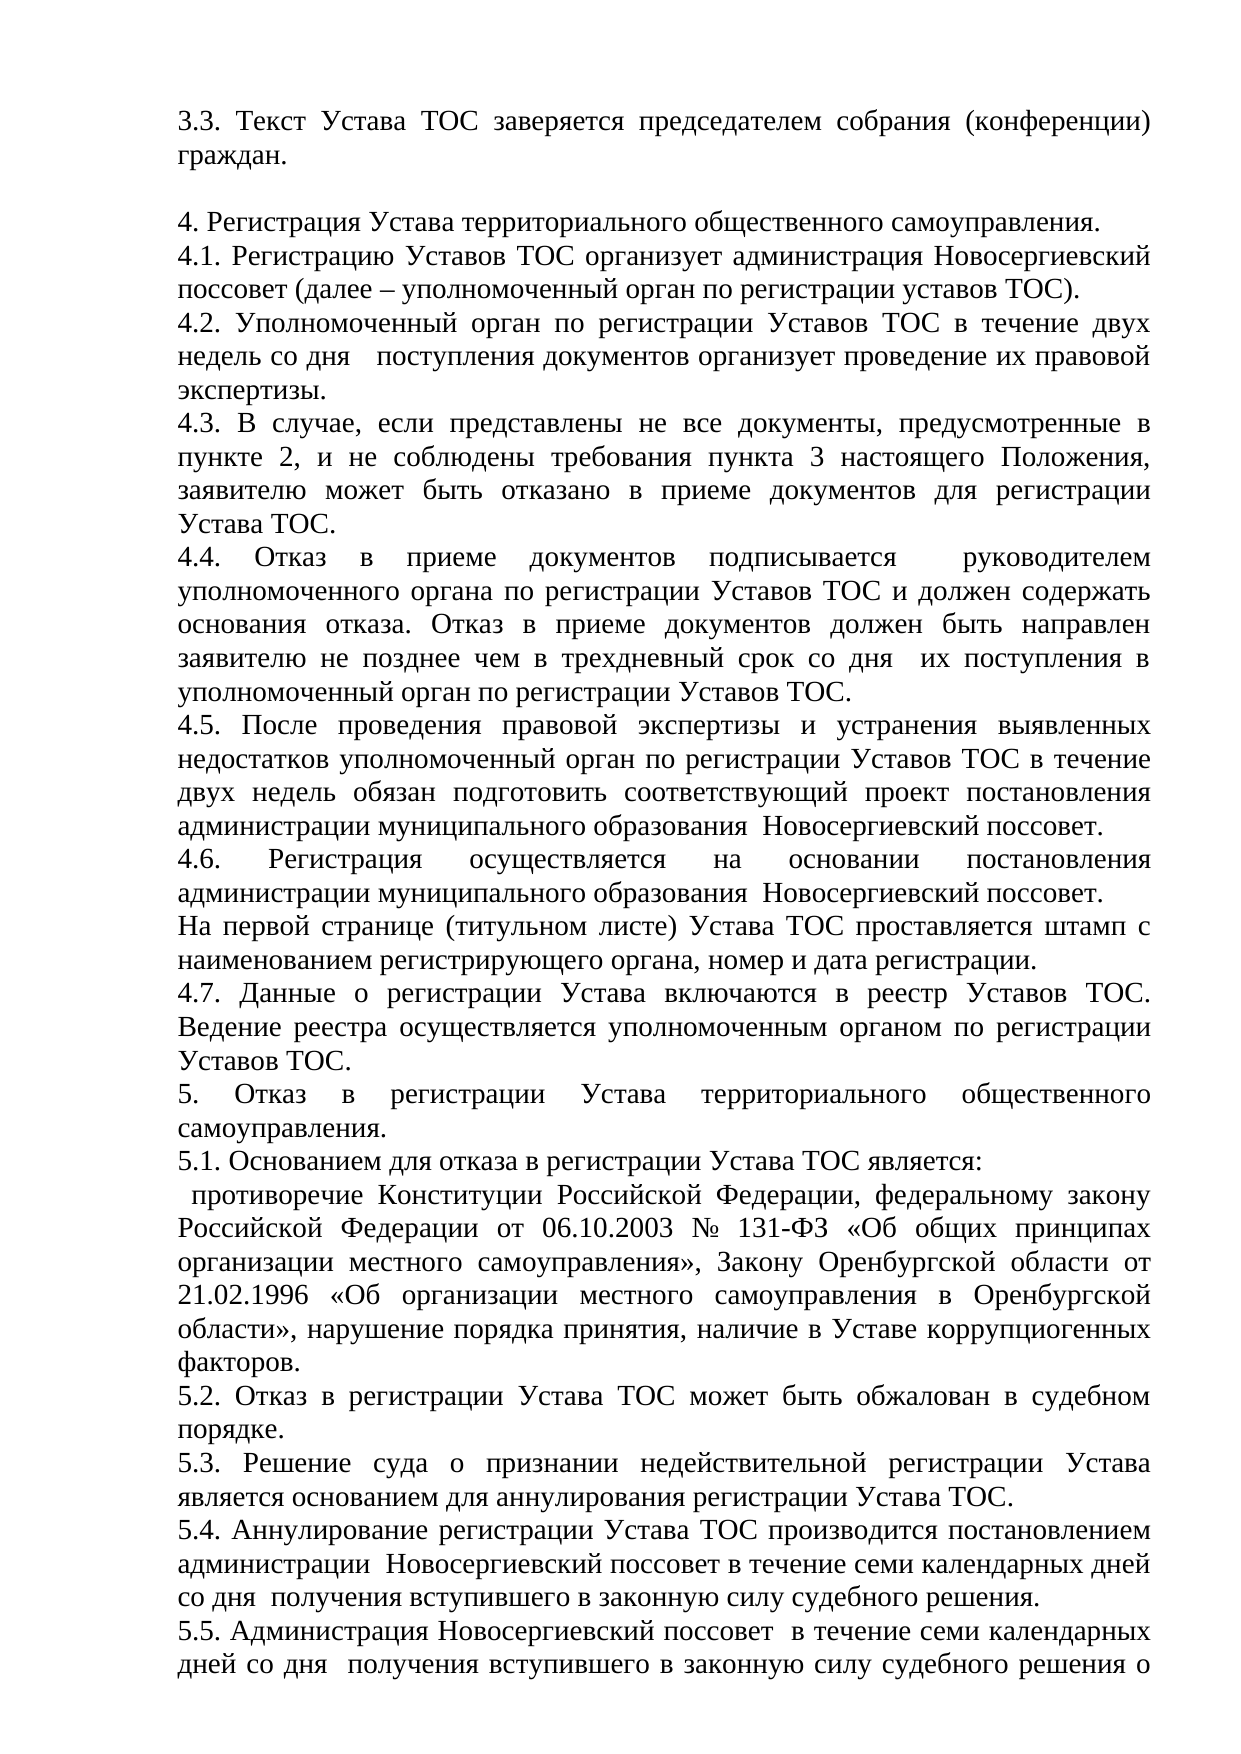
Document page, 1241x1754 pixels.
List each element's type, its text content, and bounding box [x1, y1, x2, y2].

text 4.4. Отказ в приеме документов подписывается руководителем уполномоченного органа по регистрации Уставов ТОС и должен содержать основания отказа. Отказ в приеме документов должен быть направлен заявителю не позднее чем в трехдневный срок со дня их поступления в уполномоченный орган по регистрации Уставов ТОС. [177, 539, 1152, 707]
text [177, 1613, 1152, 1680]
text 4.5. После проведения правовой экспертизы и устранения выявленных недостатков уполномоченный орган по регистрации Уставов ТОС в течение двух недель обязан подготовить соответствующий проект постановления администрации муниципального образования Новосергиевский поссовет. [177, 707, 1152, 841]
text 5.2. Отказ в регистрации Устава ТОС может быть обжалован в судебном порядке. [177, 1378, 1152, 1445]
text противоречие Конституции Российской Федерации, федеральному закону Российской Федерации от 06.10.2003 № 131-ФЗ «Об общих принципах организации местного самоуправления», Закону Оренбургской области от 21.02.1996 «Об организации местного самоуправления в Оренбургской области», нарушение порядка принятия, наличие в Уставе коррупциогенных факторов. [177, 1177, 1152, 1378]
text 5. Отказ в регистрации Устава территориального общественного самоуправления. [177, 1076, 1152, 1143]
text На первой странице (титульном листе) Устава ТОС проставляется штамп с наименованием регистрирующего органа, номер и дата регистрации. [177, 908, 1152, 976]
text 4.7. Данные о регистрации Устава включаются в реестр Уставов ТОС. Ведение реестра осуществляется уполномоченным органом по регистрации Уставов ТОС. [177, 976, 1152, 1076]
text 3.3. Текст Устава ТОС заверяется председателем собрания (конференции) граждан. [177, 103, 1152, 171]
text 4.3. В случае, если представлены не все документы, предусмотренные в пункте 2, и не соблюдены требования пункта 3 настоящего Положения, заявителю может быть отказано в приеме документов для регистрации Устава ТОС. [177, 405, 1152, 539]
text 4.2. Уполномоченный орган по регистрации Уставов ТОС в течение двух недель со дня поступления документов организует проведение их правовой экспертизы. [177, 305, 1152, 405]
text 5.4. Аннулирование регистрации Устава ТОС производится постановлением администрации Новосергиевский поссовет в течение семи календарных дней со дня получения вступившего в законную силу судебного решения. [177, 1512, 1152, 1613]
text 5.1. Основанием для отказа в регистрации Устава ТОС является: [177, 1143, 1152, 1177]
text 4.1. Регистрацию Уставов ТОС организует администрация Новосергиевский поссовет (далее – уполномоченный орган по регистрации уставов ТОС). [177, 238, 1152, 305]
text 5.3. Решение суда о признании недействительной регистрации Устава является основанием для аннулирования регистрации Устава ТОС. [177, 1445, 1152, 1512]
text 4. Регистрация Устава территориального общественного самоуправления. [177, 204, 1152, 238]
text 4.6. Регистрация осуществляется на основании постановления администрации муниципального образования Новосергиевский поссовет. [177, 841, 1152, 908]
